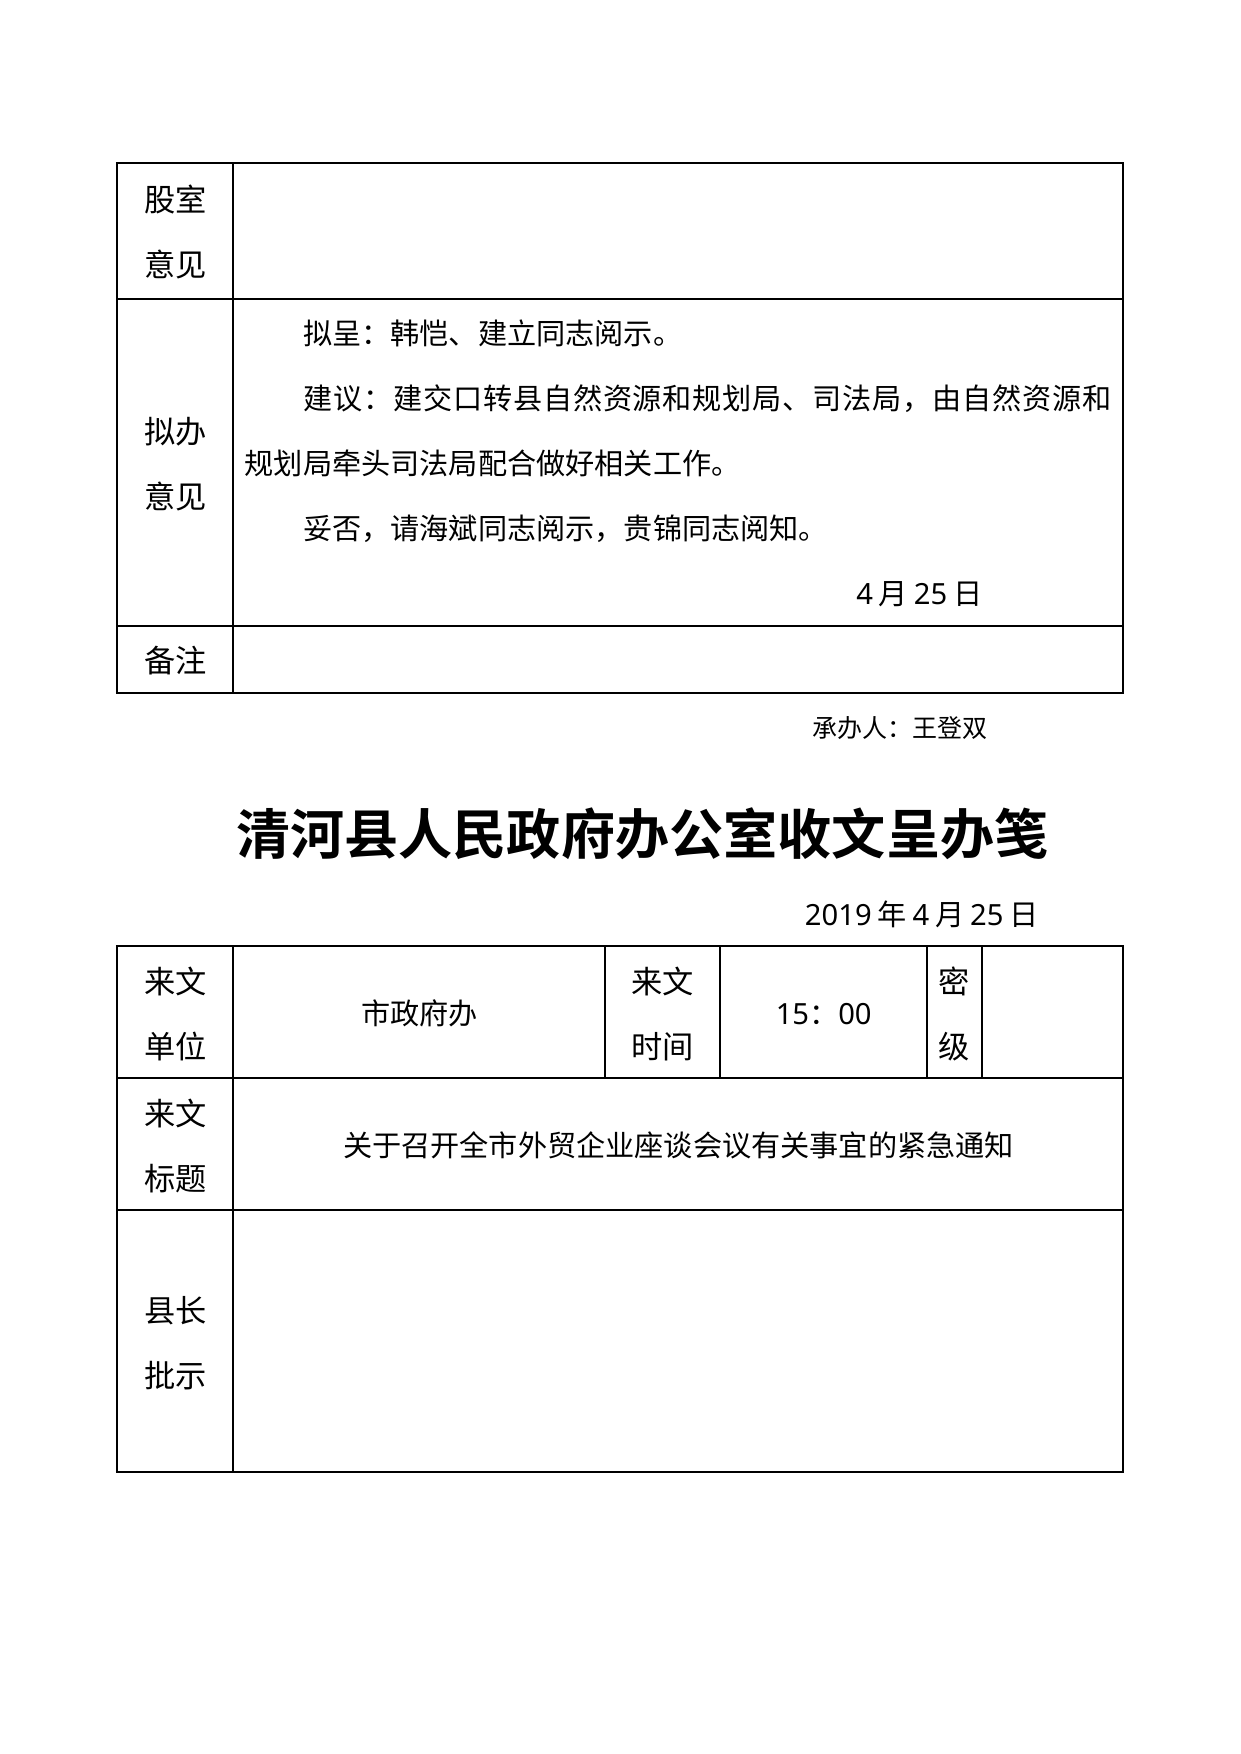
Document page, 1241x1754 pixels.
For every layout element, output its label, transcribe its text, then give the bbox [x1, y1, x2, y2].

table_header 市政府办 [234, 947, 604, 1077]
table_cell [234, 164, 1122, 297]
table_cell 股室 意见 [118, 164, 232, 297]
table_cell 备注 [118, 627, 232, 692]
table_header 密级 [928, 947, 981, 1077]
text 2019年4月25日 [187, 880, 1038, 945]
table_cell 关于召开全市外贸企业座谈会议有关事宜的紧急通知 [234, 1079, 1122, 1209]
table_cell [234, 1211, 1122, 1471]
table_header [983, 947, 1122, 1077]
table_cell 来文 标题 [118, 1079, 232, 1209]
table_cell 拟办 意见 [118, 300, 232, 624]
text 承办人：王登双 [187, 694, 994, 759]
table_header 来文时间 [606, 947, 719, 1077]
table_header 15：00 [721, 947, 926, 1077]
table_cell 县长 批示 [118, 1211, 232, 1471]
text 清河县人民政府办公室收文呈办笺 [187, 782, 1053, 880]
table_cell 拟呈：韩恺、建立同志阅示。 建议：建交口转县自然资源和规划局、司法局，由自然资源和规划局牵头司法局配合做好相关工作。 妥否，请海斌同志阅示，贵锦同志阅知。 4月25日 [234, 300, 1122, 624]
table_header 来文 单位 [118, 947, 232, 1077]
table_cell [234, 627, 1122, 692]
